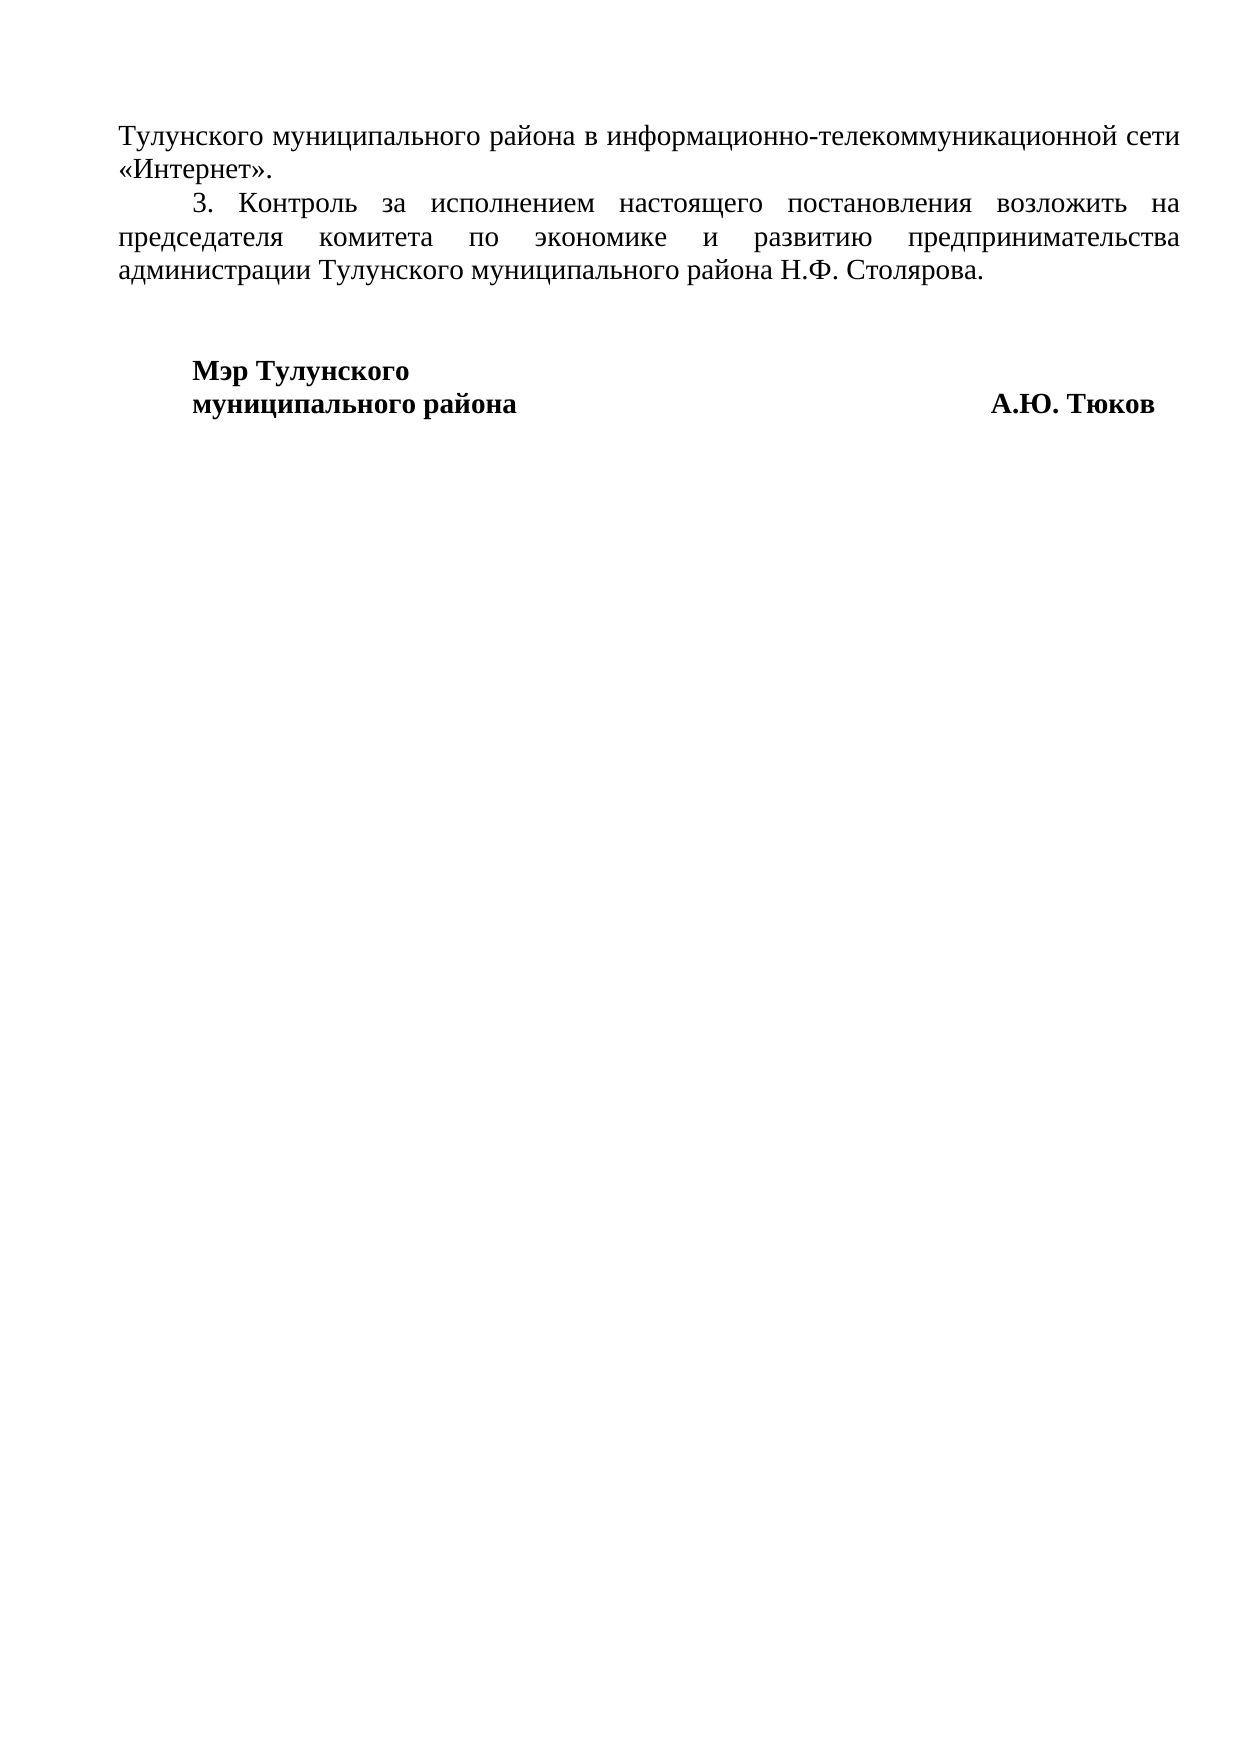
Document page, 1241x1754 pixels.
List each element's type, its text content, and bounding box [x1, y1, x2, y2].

text муниципального района А.Ю. Тюков [118, 386, 1181, 420]
text Мэр Тулунского [118, 353, 1181, 386]
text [118, 118, 1181, 185]
text 3. Контроль за исполнением настоящего постановления возложить на председателя комитета по экономике и развитию предпринимательства администрации Тулунского муниципального района Н.Ф. Столярова. [118, 185, 1181, 286]
